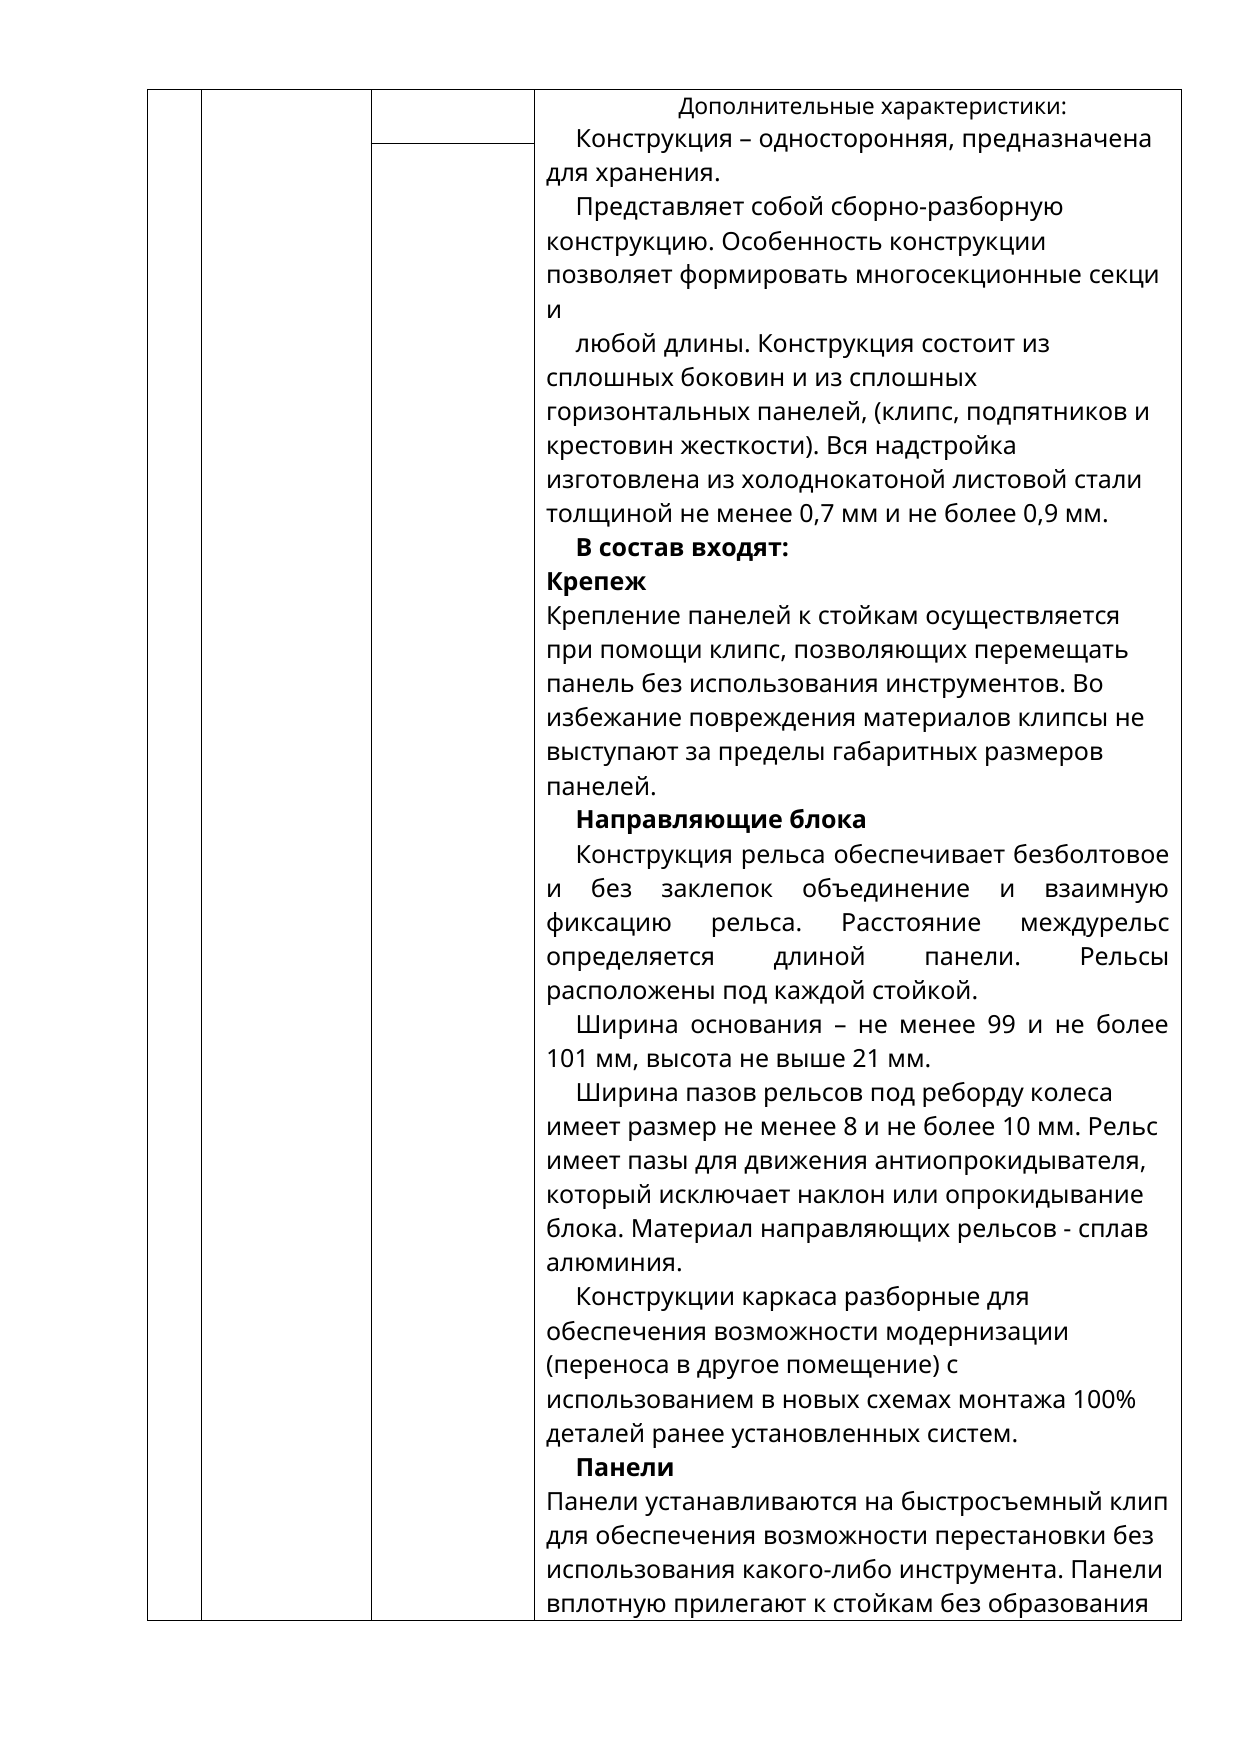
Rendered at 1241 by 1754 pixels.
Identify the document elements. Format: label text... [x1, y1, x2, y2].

table_cell [372, 144, 534, 1620]
table_cell Дополнительные характеристики: Конструкция – односторонняя, предназначена для хранения. Представляет собой сборно-разборную конструкцию. Особенность конструкции позволяет формировать многосекционные секции любой длины. Конструкция состоит из сплошных боковин и из сплошных горизонтальных панелей, (клипс, подпятников и крестовин жесткости). Вся надстройка изготовлена из холоднокатоной листовой стали толщиной не менее 0,7 мм и не более 0,9 мм. В состав входят: Крепеж Крепление панелей к стойкам осуществляется при помощи клипс, позволяющих перемещать панель без использования инструментов. Во избежание повреждения материалов клипсы не выступают за пределы габаритных размеров панелей. Направляющие блока Конструкция рельса обеспечивает безболтовое и без заклепок объединение и взаимную фиксацию рельса. Расстояние междурельс определяется длиной панели. Рельсы расположены под каждой стойкой. Ширина основания – не менее 99 и не более 101 мм, высота не выше 21 мм. Ширина пазов рельсов под реборду колеса имеет размер не менее 8 и не более 10 мм. Рельс имеет пазы для движения антиопрокидывателя, который исключает наклон или опрокидывание блока. Материал направляющих рельсов - сплав алюминия. Конструкции каркаса разборные для обеспечения возможности модернизации (переноса в другое помещение) с использованием в новых схемах монтажа 100% деталей ранее установленных систем. Панели Панели устанавливаются на быстросъемный клип для обеспечения возможности перестановки без использования какого-либо инструмента. Панели вплотную прилегают к стойкам без образования щелей. Панели выдерживают равномерную нагрузку не менее 80 кг без изменения геометрических форм (прогиба, деформации и т.д.). Имеется верхняя нерабочая панель. Материал панели – сталь с покрытием химостойкой, полиуретановой, антикоррозионной эмалью. Толщина – не менее 0,7 мм и не более . Высота панели с ребром жесткости – не более для обеспечения требуемого рабочего пространства между панелями. Покрытие панели гладкое. Панели имеют не менее трех гибов в продольной плоскости и два в поперечной для обеспечения жесткости. Размеры панелей строго 750×300 мм. Количество рабочих панелей: 7+1 (крышка от пыли). Расстояние между панелями не менее 345 мм. Стойки Стойка имеет два продольных ребра жесткости с не менее чем 3-мя гибами без использования сварки. Материал – сталь окрашенная химостойкой, полиуретановой, антикоррозионной эмалью. Толщина стали не менее . Стойка сплошная цельнокатаная по всей высоте с перфорационными отверстиями для установки панелей. Шаг перфорации – не более . Конструкция стойки препятствует падению документов между соседними секциями и в боковой проход. Стойки и полки образовывают ячейки раскладки, закрытые с боков. Сечение стойки в виде двутавра. Стойки с лицевой стороны закрываются декоративными накладками во всю высоту стойки. Жесткость и устойчивость блока продольная жесткость оборудования обеспечивается с помощью специальных стяжек толщиной не менее в количестве 2 крестов на секцию. Конструкция должна поставляться в разобранном виде. Конструкция должна быть сертифицирована, иметь сертификат соответствия, отвечать всем требованиям безопасности, предусмотренным для данного вида товара. [535, 90, 1181, 1620]
